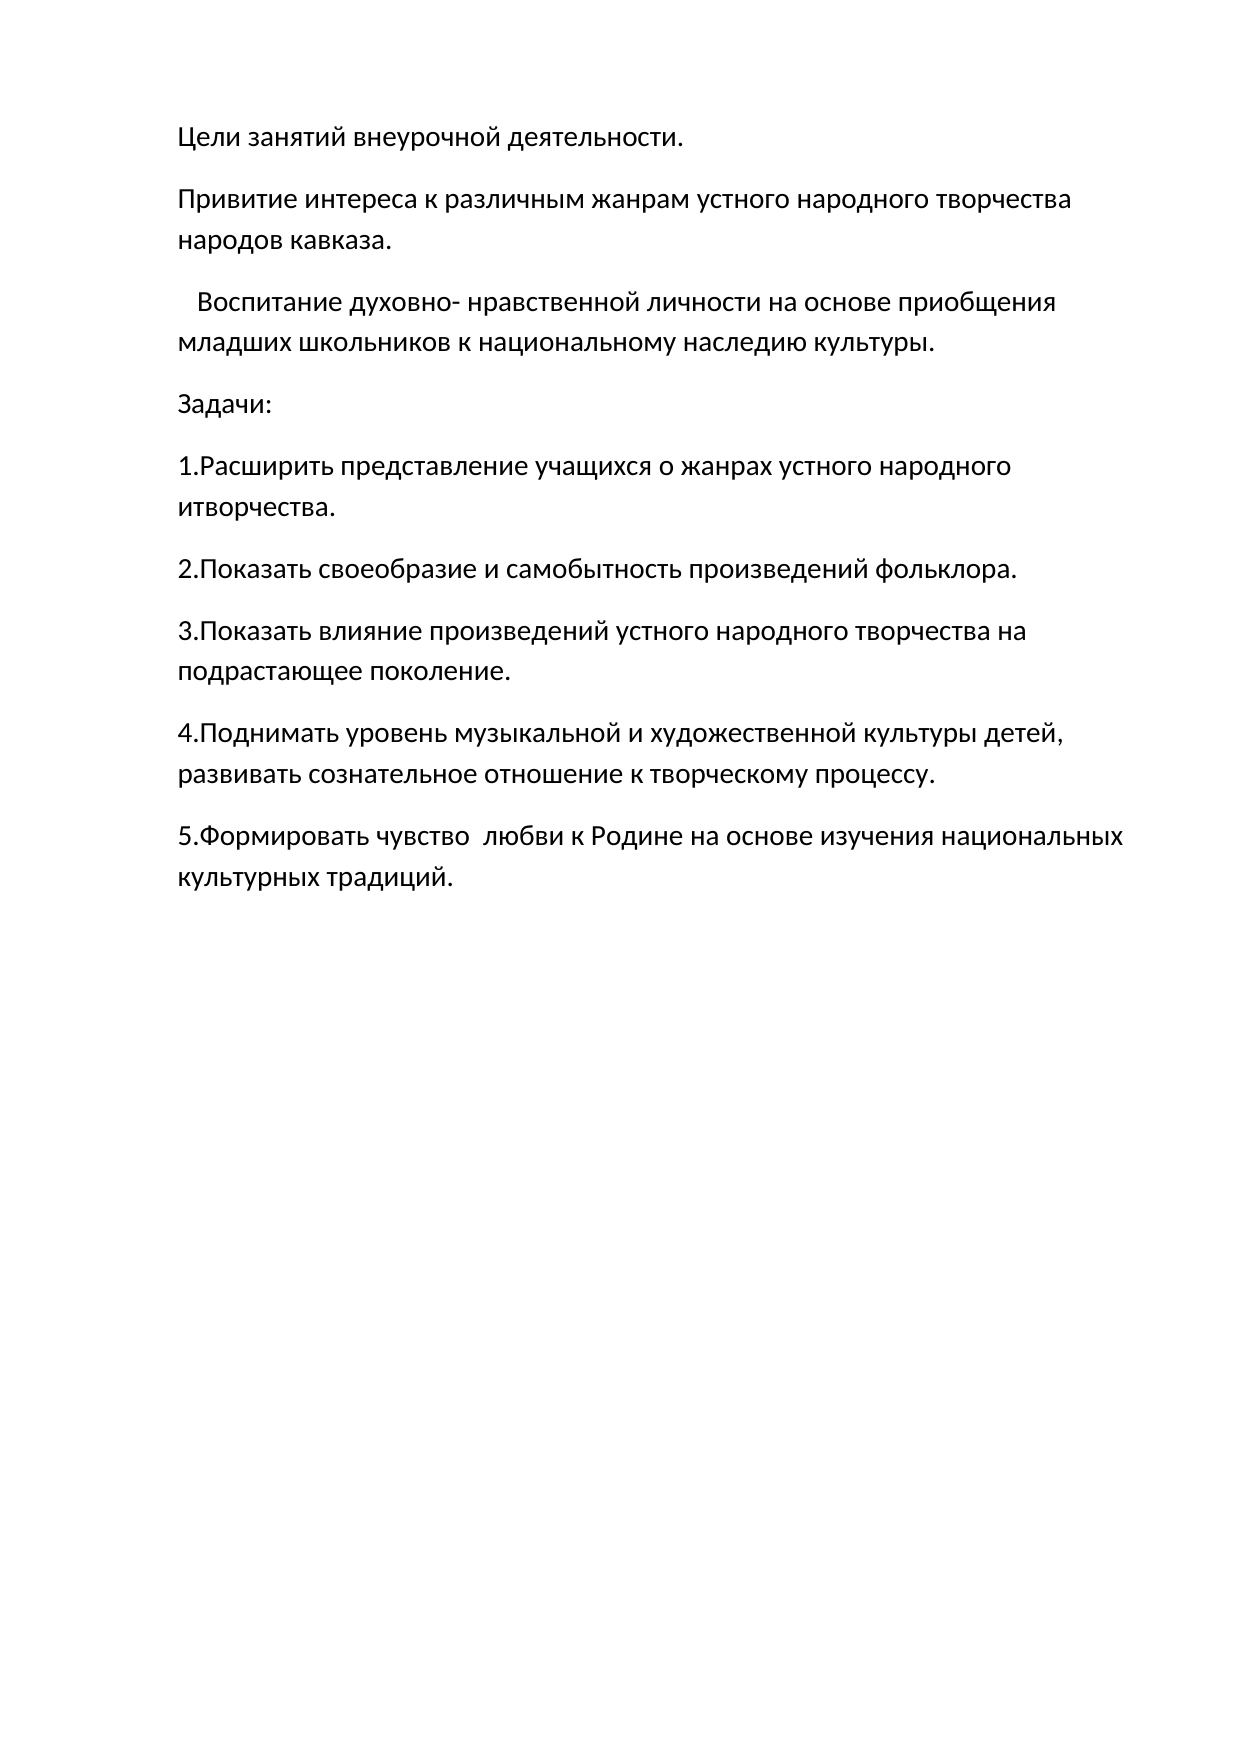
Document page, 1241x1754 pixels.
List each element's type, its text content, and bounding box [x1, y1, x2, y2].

text Привитие интереса к различным жанрам устного народного творчества народов кавказа. [177, 180, 1152, 256]
text 3.Показать влияние произведений устного народного творчества на подрастающее поколение. [177, 612, 1152, 688]
text 5.Формировать чувство любви к Родине на основе изучения национальных культурных традиций. [177, 817, 1152, 893]
text Цели занятий внеурочной деятельности. [177, 118, 1152, 154]
text 1.Расширить представление учащихся о жанрах устного народного итворчества. [177, 447, 1152, 524]
text Задачи: [177, 385, 1152, 421]
text 4.Поднимать уровень музыкальной и художественной культуры детей, развивать сознательное отношение к творческому процессу. [177, 714, 1152, 791]
text 2.Показать своеобразие и самобытность произведений фольклора. [177, 550, 1152, 585]
text Воспитание духовно- нравственной личности на основе приобщения младших школьников к национальному наследию культуры. [177, 283, 1152, 359]
